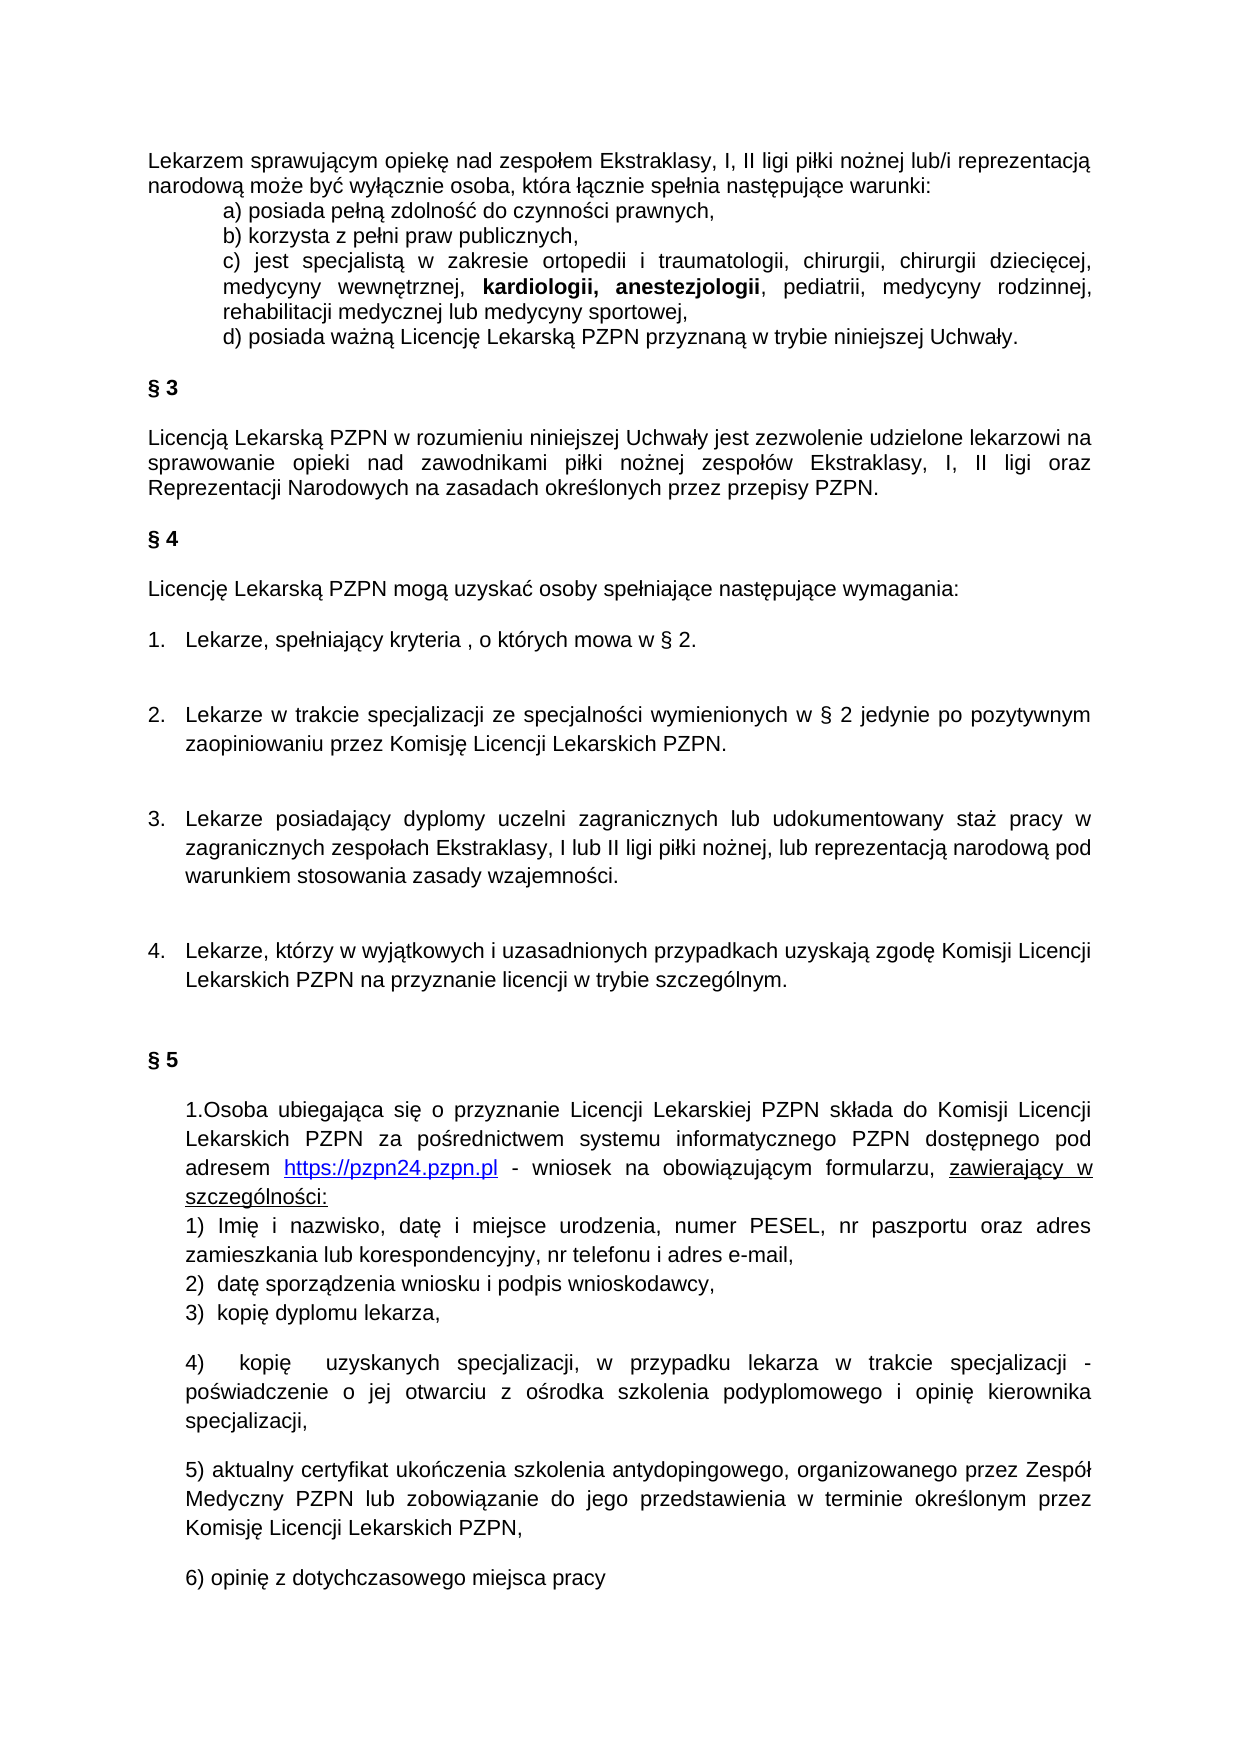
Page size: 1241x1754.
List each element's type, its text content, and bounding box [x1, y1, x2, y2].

text c) jest specjalistą w zakresie ortopedii i traumatologii, chirurgii, chirurgii dziecięcej, medycyny wewnętrznej, kardiologii, anestezjologii, pediatrii, medycyny rodzinnej, rehabilitacji medycznej lub medycyny sportowej, [223, 248, 1093, 324]
text Licencją Lekarską PZPN w rozumieniu niniejszej Uchwały jest zezwolenie udzielone lekarzowi na sprawowanie opieki nad zawodnikami piłki nożnej zespołów Ekstraklasy, I, II ligi oraz Reprezentacji Narodowych na zasadach określonych przez przepisy PZPN. [148, 425, 1093, 501]
list Lekarze w trakcie specjalizacji ze specjalności wymienionych w § 2 jedynie po pozytywnym zaopiniowaniu przez Komisję Licencji Lekarskich PZPN. [148, 702, 1093, 756]
list Lekarze, spełniający kryteria , o których mowa w § 2. [148, 627, 1093, 652]
text 3) kopię dyplomu lekarza, [148, 1300, 1093, 1325]
text Licencję Lekarską PZPN mogą uzyskać osoby spełniające następujące wymagania: [148, 576, 1093, 601]
text 1) Imię i nazwisko, datę i miejsce urodzenia, numer PESEL, nr paszportu oraz adres zamieszkania lub korespondencyjny, nr telefonu i adres e-mail, [185, 1213, 1093, 1267]
text § 3 [148, 374, 1093, 400]
text § 4 [148, 526, 1093, 551]
text 4) kopię uzyskanych specjalizacji, w przypadku lekarza w trakcie specjalizacji - poświadczenie o jej otwarciu z ośrodka szkolenia podyplomowego i opinię kierownika specjalizacji, [185, 1350, 1093, 1433]
text 6) opinię z dotychczasowego miejsca pracy [148, 1565, 1093, 1590]
text § 5 [148, 1047, 1093, 1072]
text b) korzysta z pełni praw publicznych, [223, 223, 1093, 248]
text a) posiada pełną zdolność do czynności prawnych, [223, 198, 1093, 223]
text 2) datę sporządzenia wniosku i podpis wnioskodawcy, [185, 1271, 1093, 1296]
text 5) aktualny certyfikat ukończenia szkolenia antydopingowego, organizowanego przez Zespół Medyczny PZPN lub zobowiązanie do jego przedstawienia w terminie określonym przez Komisję Licencji Lekarskich PZPN, [185, 1457, 1093, 1541]
list Lekarze, którzy w wyjątkowych i uzasadnionych przypadkach uzyskają zgodę Komisji Licencji Lekarskich PZPN na przyznanie licencji w trybie szczególnym. [148, 938, 1093, 993]
text Lekarzem sprawującym opiekę nad zespołem Ekstraklasy, I, II ligi piłki nożnej lub/i reprezentacją narodową może być wyłącznie osoba, która łącznie spełnia następujące warunki: [148, 148, 1093, 198]
text d) posiada ważną Licencję Lekarską PZPN przyznaną w trybie niniejszej Uchwały. [223, 324, 1093, 349]
text 1.Osoba ubiegająca się o przyznanie Licencji Lekarskiej PZPN składa do Komisji Licencji Lekarskich PZPN za pośrednictwem systemu informatycznego PZPN dostępnego pod adresem https://pzpn24.pzpn.pl - wniosek na obowiązującym formularzu, zawierający w szczególności: [185, 1097, 1093, 1209]
list Lekarze posiadający dyplomy uczelni zagranicznych lub udokumentowany staż pracy w zagranicznych zespołach Ekstraklasy, I lub II ligi piłki nożnej, lub reprezentacją narodową pod warunkiem stosowania zasady wzajemności. [148, 806, 1093, 889]
